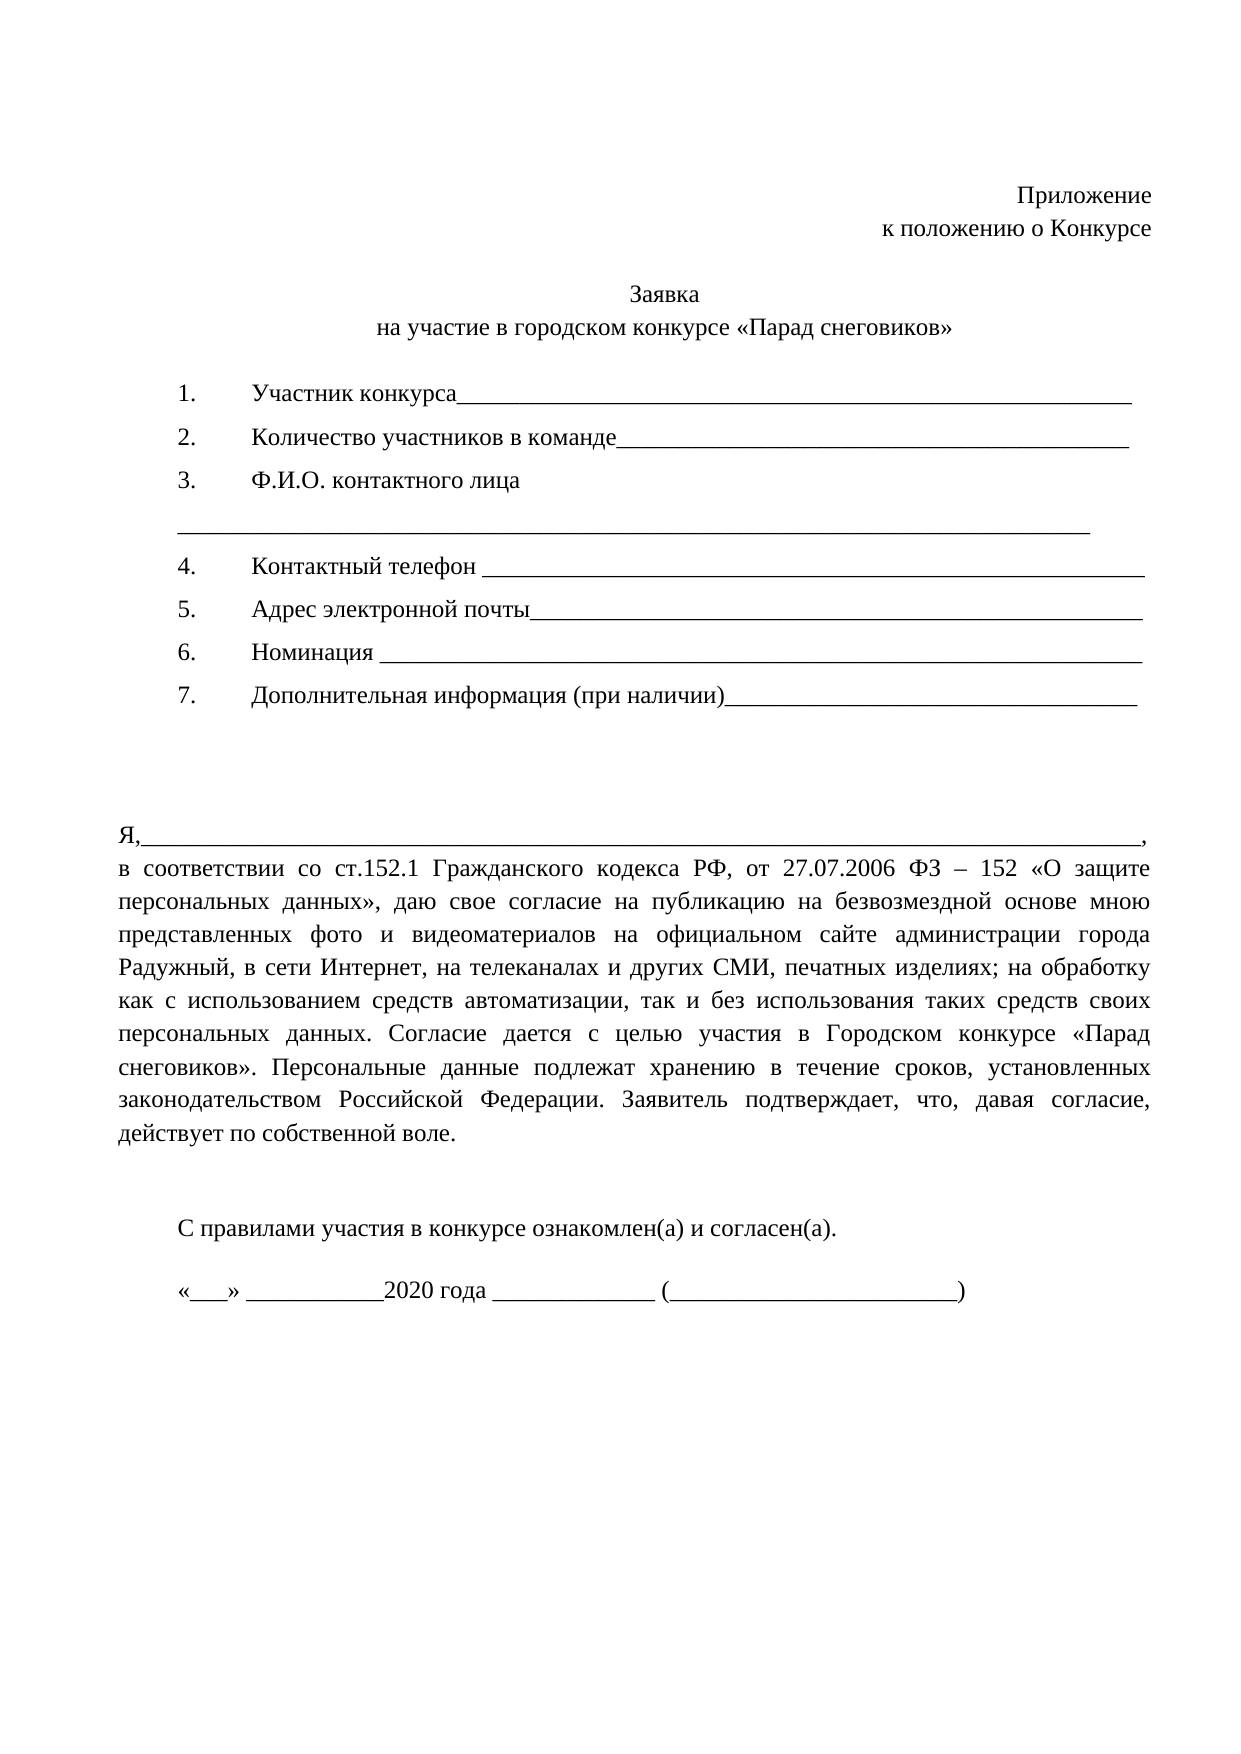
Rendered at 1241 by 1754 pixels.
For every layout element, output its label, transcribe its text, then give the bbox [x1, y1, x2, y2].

text С правилами участия в конкурсе ознакомлен(а) и согласен(а). [118, 1213, 1152, 1242]
text к положению о Конкурсе [177, 213, 1152, 242]
text Я,________________________________________________________________________________, [118, 820, 1152, 849]
text в соответствии со ст.152.1 Гражданского кодекса РФ, от 27.07.2006 ФЗ – 152 «О защите персональных данных», даю свое согласие на публикацию на безвозмездной основе мною представленных фото и видеоматериалов на официальном сайте администрации города Радужный, в сети Интернет, на телеканалах и других СМИ, печатных изделиях; на обработку как с использованием средств автоматизации, так и без использования таких средств своих персональных данных. Согласие дается с целью участия в Городском конкурсе «Парад снеговиков». Персональные данные подлежат хранению в течение сроков, установленных законодательством Российской Федерации. Заявитель подтверждает, что, давая согласие, действует по собственной воле. [118, 853, 1152, 1146]
list Участник конкурса______________________________________________________ [118, 378, 1152, 407]
text «___» ___________2020 года _____________ (_______________________) [118, 1275, 1152, 1304]
list Контактный телефон _____________________________________________________ [118, 551, 1152, 580]
text на участие в городском конкурсе «Парад снеговиков» [177, 312, 1152, 341]
text Заявка [177, 279, 1152, 308]
list Адрес электронной почты_________________________________________________ [118, 594, 1152, 623]
list Ф.И.О. контактного лица [118, 465, 1152, 493]
text _________________________________________________________________________ [177, 508, 1152, 537]
list Дополнительная информация (при наличии)_________________________________ [118, 680, 1152, 709]
text Приложение [177, 180, 1152, 209]
list Количество участников в команде_________________________________________ [118, 422, 1152, 450]
list Номинация _____________________________________________________________ [118, 637, 1152, 666]
